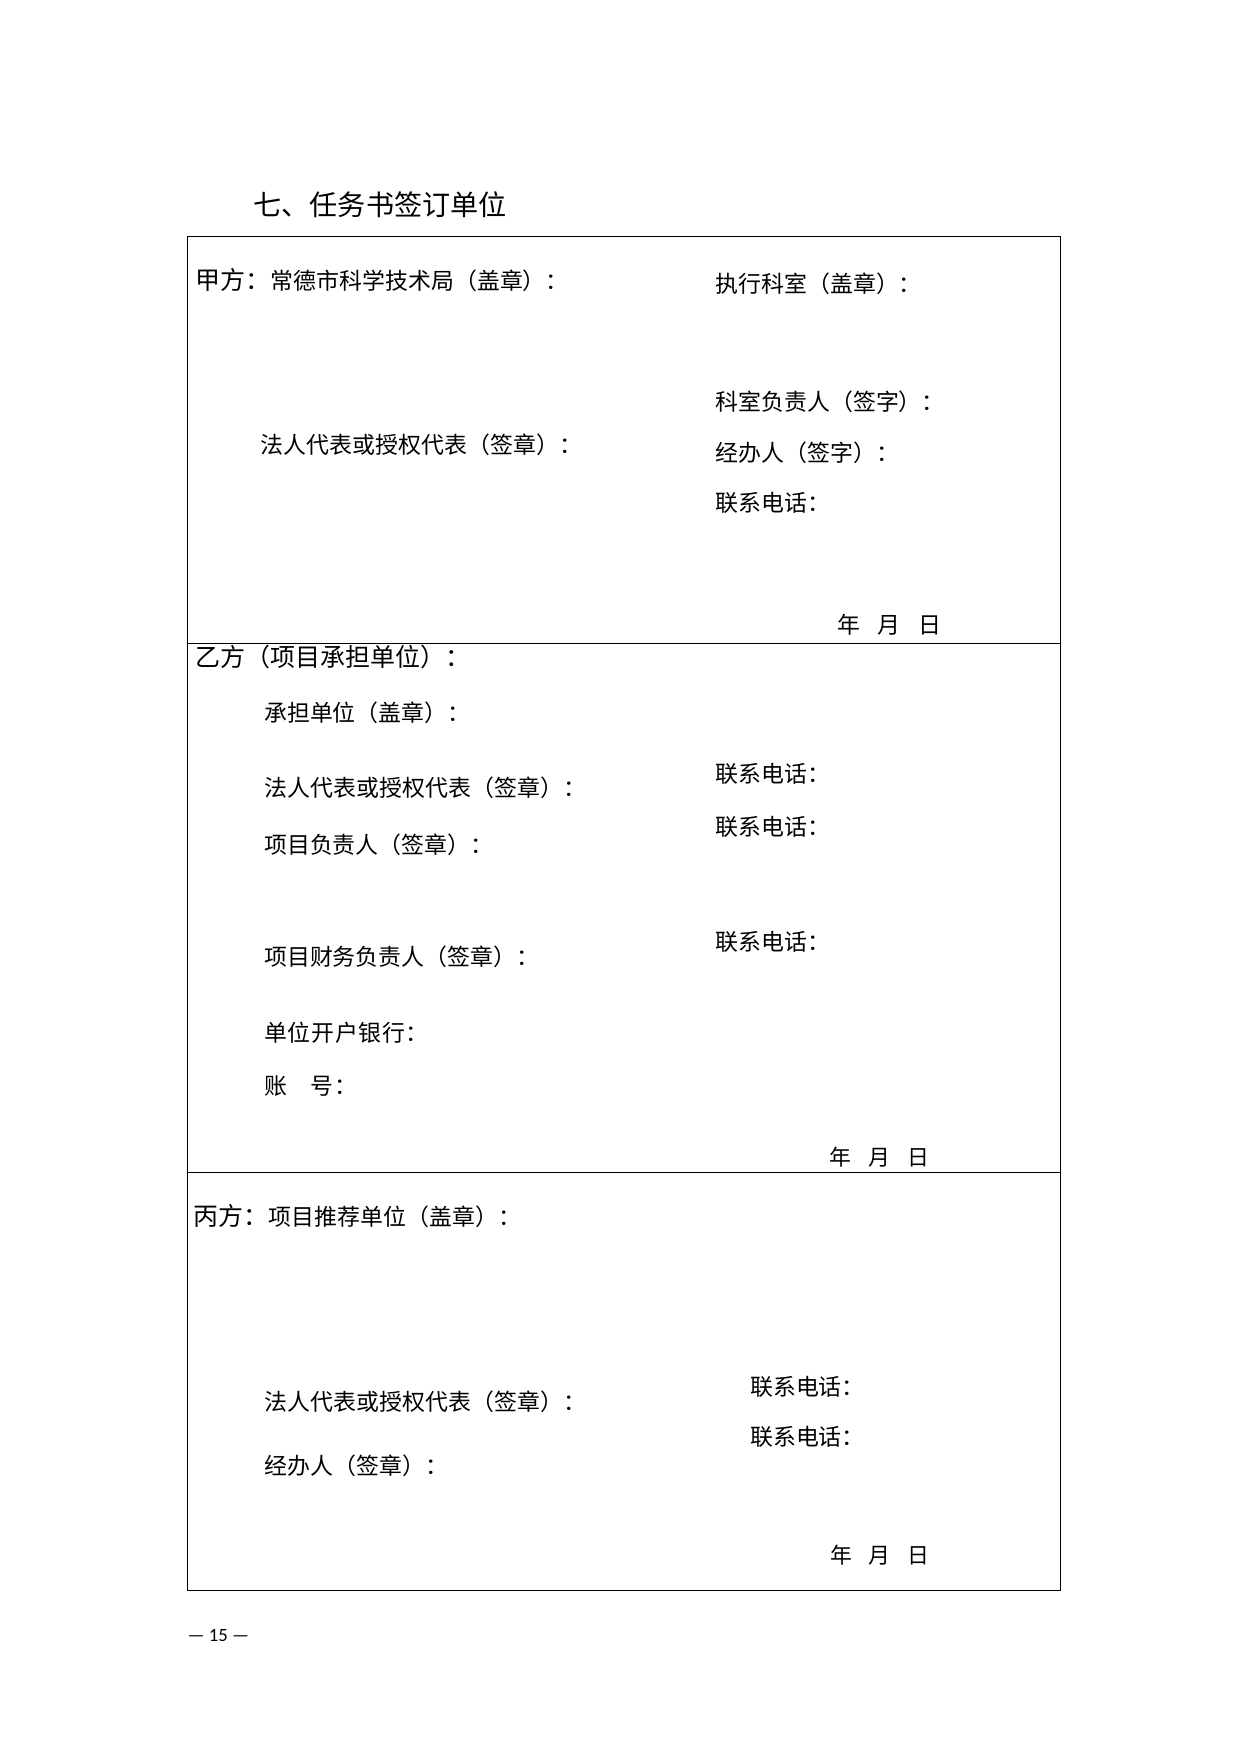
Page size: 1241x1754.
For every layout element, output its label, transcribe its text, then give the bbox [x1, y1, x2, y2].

table_header 甲方：常德市科学技术局（盖章）： 法人代表或授权代表（签章）： [188, 237, 669, 643]
table_header 执行科室（盖章）： 科室负责人（签字）： 经办人（签字）： 联系电话： 年 月 日 [669, 237, 1060, 643]
table_cell 单位开户银行： 账 号： 年 月 日 [188, 1019, 1060, 1172]
table_cell 联系电话： 联系电话： 联系电话： [669, 760, 1060, 1019]
table_cell 乙方（项目承担单位）： 承担单位（盖章）： [188, 644, 1060, 760]
table_cell 法人代表或授权代表（签章）： 项目负责人（签章）： 项目财务负责人（签章）： [188, 760, 669, 1019]
text 七、任务书签订单位 [187, 171, 1053, 236]
table_cell 联系电话： 联系电话： 年 月 日 [669, 1173, 1060, 1590]
table_cell 丙方：项目推荐单位（盖章）： 法人代表或授权代表（签章）： 经办人（签章）： [188, 1173, 669, 1590]
